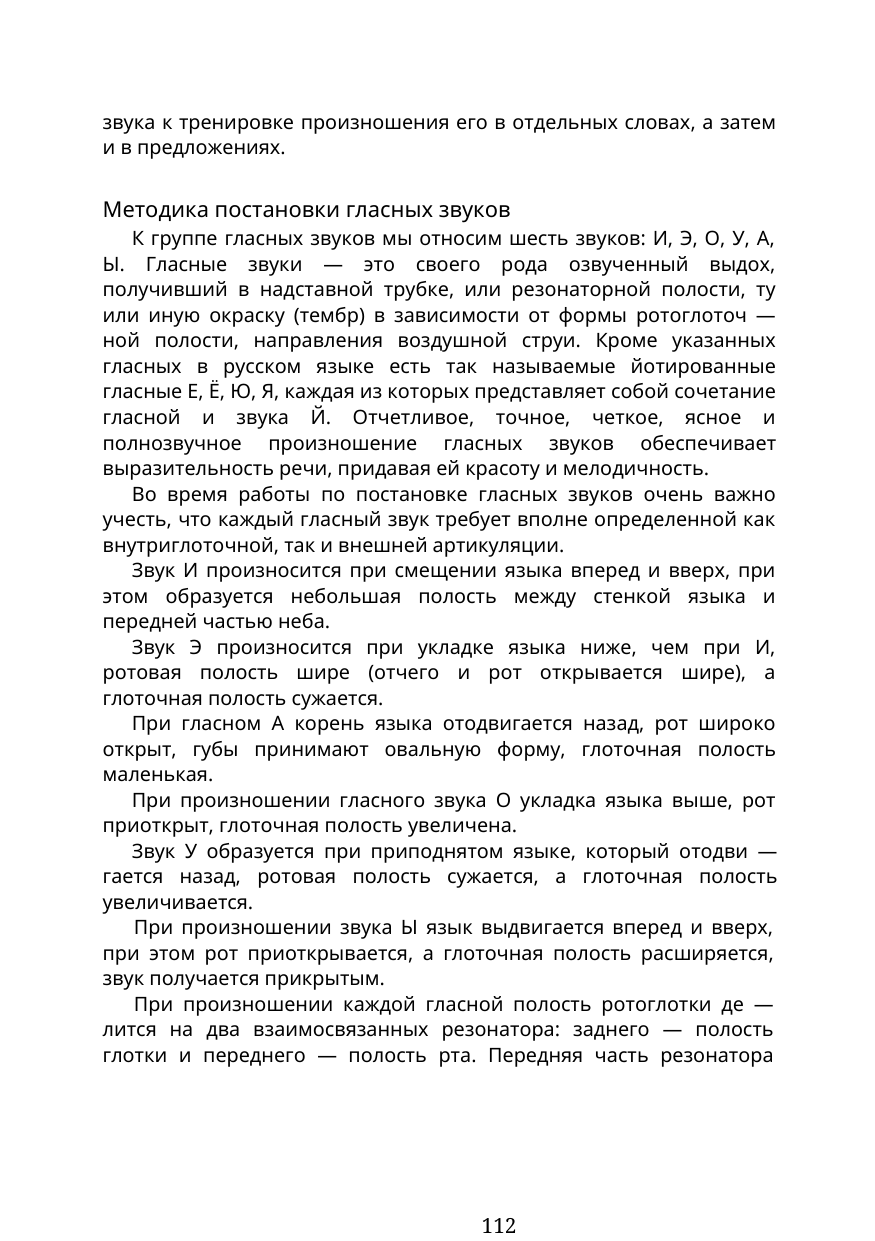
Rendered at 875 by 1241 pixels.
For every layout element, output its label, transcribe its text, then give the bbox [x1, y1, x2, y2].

text К группе гласных звуков мы относим шесть звуков: И, Э, О, У, А, Ы. Гласные звуки — это своего рода озвученный выдох, получивший в надставной трубке, или резонаторной полости, ту или иную окраску (тембр) в зависимости от формы ротоглоточ — ной полости, направления воздушной струи. Кроме указанных гласных в русском языке есть так называемые йотированные гласные Е, Ё, Ю, Я, каждая из которых представляет собой сочетание гласной и звука Й. Отчетливое, точное, четкое, ясное и полнозвучное произношение гласных звуков обеспечивает выразительность речи, придавая ей красоту и мелодичность. [102, 225, 776, 481]
text Звук У образуется при приподнятом языке, который отодви — гается назад, ротовая полость сужается, а глоточная полость увеличивается. [102, 838, 778, 914]
text Во время работы по постановке гласных звуков очень важно учесть, что каждый гласный звук требует вполне определенной как внутриглоточной, так и внешней артикуляции. [102, 481, 776, 557]
text При произношении гласного звука О укладка языка выше, рот приоткрыт, глоточная полость увеличена. [102, 787, 776, 838]
text При произношении звука Ы язык выдвигается вперед и вверх, при этом рот приоткрывается, а глоточная полость расширяется, звук получается прикрытым. [102, 914, 774, 991]
text При гласном А корень языка отодвигается назад, рот широко открыт, губы принимают овальную форму, глоточная полость маленькая. [102, 710, 776, 787]
text Звук И произносится при смещении языка вперед и вверх, при этом образуется небольшая полость между стенкой языка и передней частью неба. [102, 557, 776, 634]
text Методика постановки гласных звуков [102, 200, 778, 222]
text Звук Э произносится при укладке языка ниже, чем при И, ротовая полость шире (отчего и рот открывается шире), а глоточная полость сужается. [102, 634, 776, 710]
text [102, 991, 774, 1067]
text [102, 109, 776, 160]
